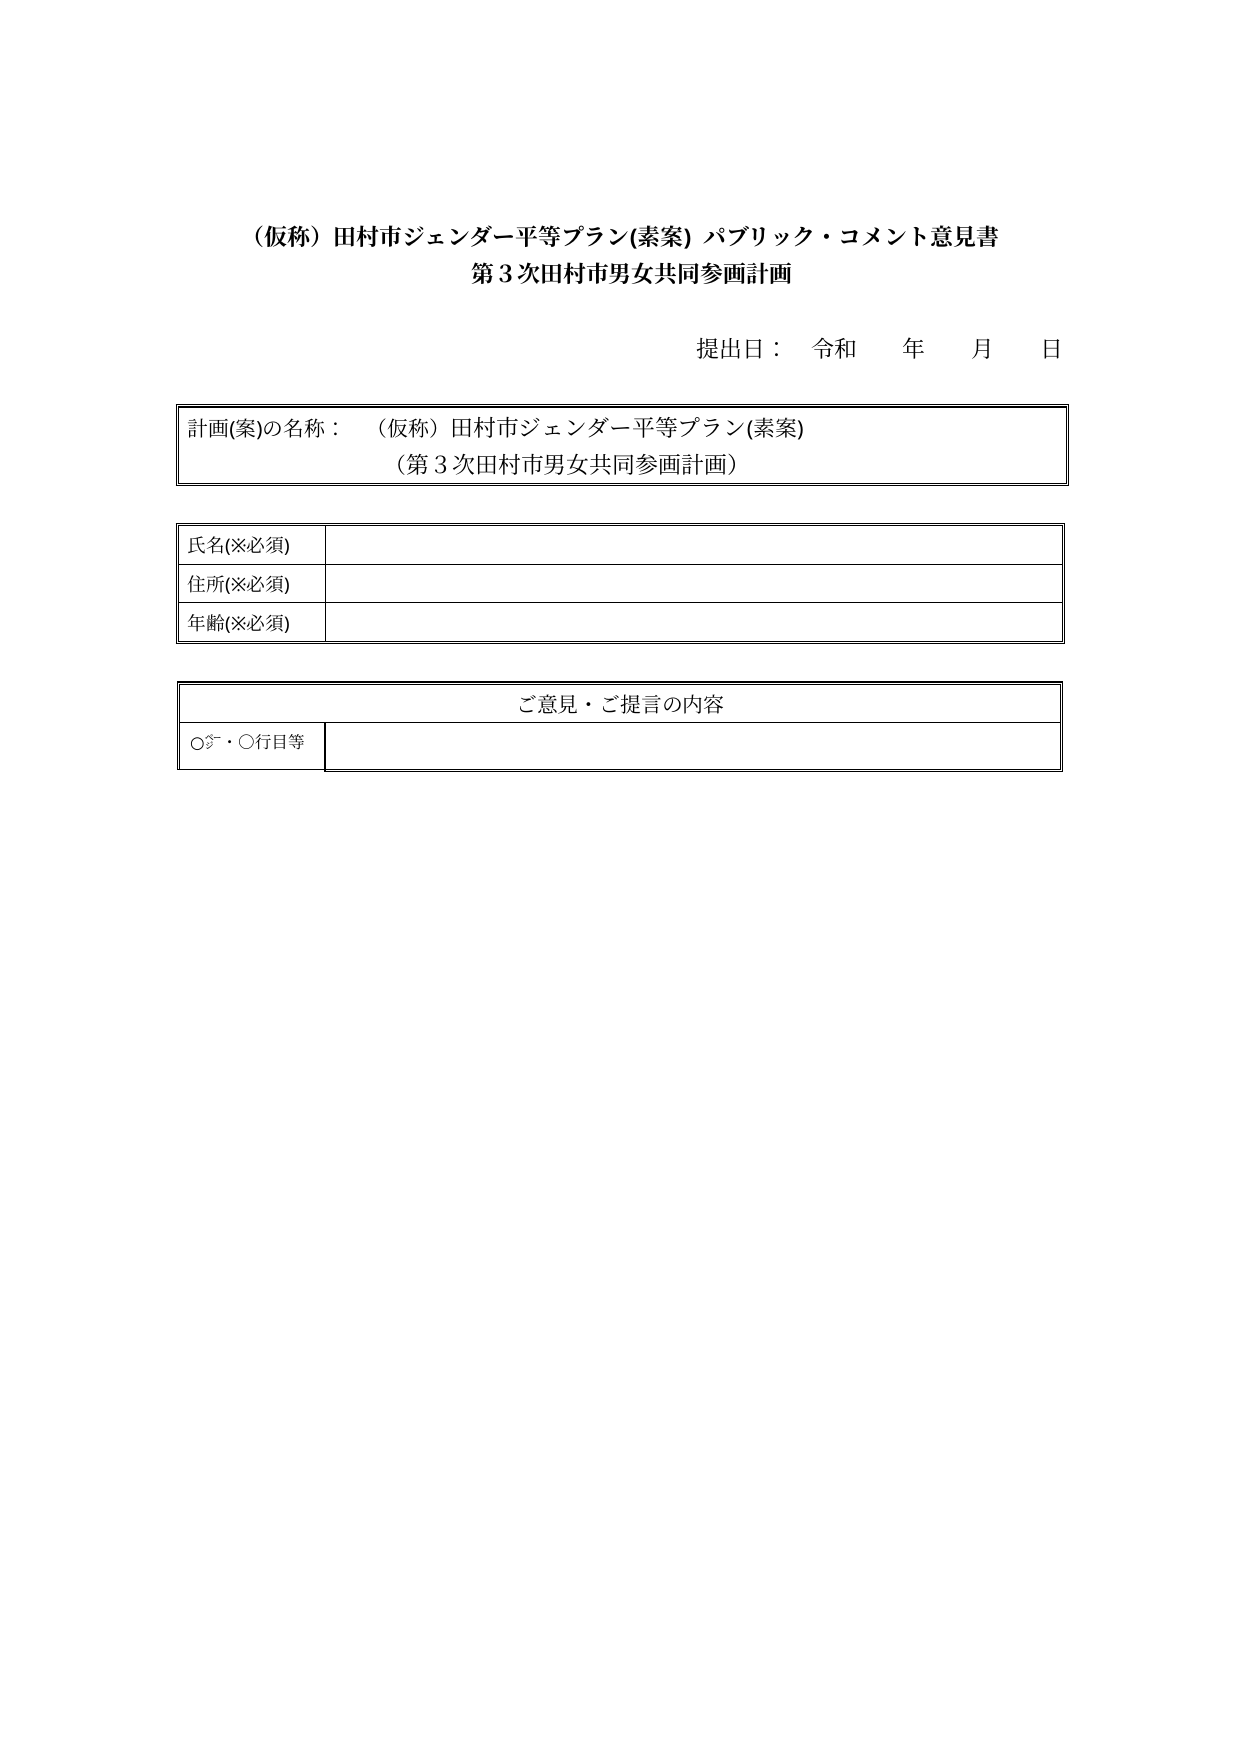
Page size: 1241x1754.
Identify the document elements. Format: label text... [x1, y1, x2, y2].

text （仮称）田村市ジェンダー平等プラン(素案) パブリック・コメント意見書 [177, 217, 1063, 254]
table_header 氏名(※必須) [179, 526, 325, 564]
table_cell 住所(※必須) [179, 565, 325, 602]
text 第３次田村市男女共同参画計画 [177, 254, 1063, 292]
table_cell [326, 603, 1062, 641]
text 提出日： 令和 年 月 日 [177, 329, 1063, 367]
table_header 計画(案)の名称： （仮称）田村市ジェンダー平等プラン(素案) （第３次田村市男女共同参画計画） [179, 408, 1066, 482]
table_cell [326, 723, 1060, 769]
table_cell ○㌻・○行目等 [180, 723, 324, 769]
table_header ご意見・ご提言の内容 [180, 685, 1060, 722]
table_header [326, 526, 1062, 564]
table_cell 年齢(※必須) [179, 603, 325, 641]
table_cell [326, 565, 1062, 602]
